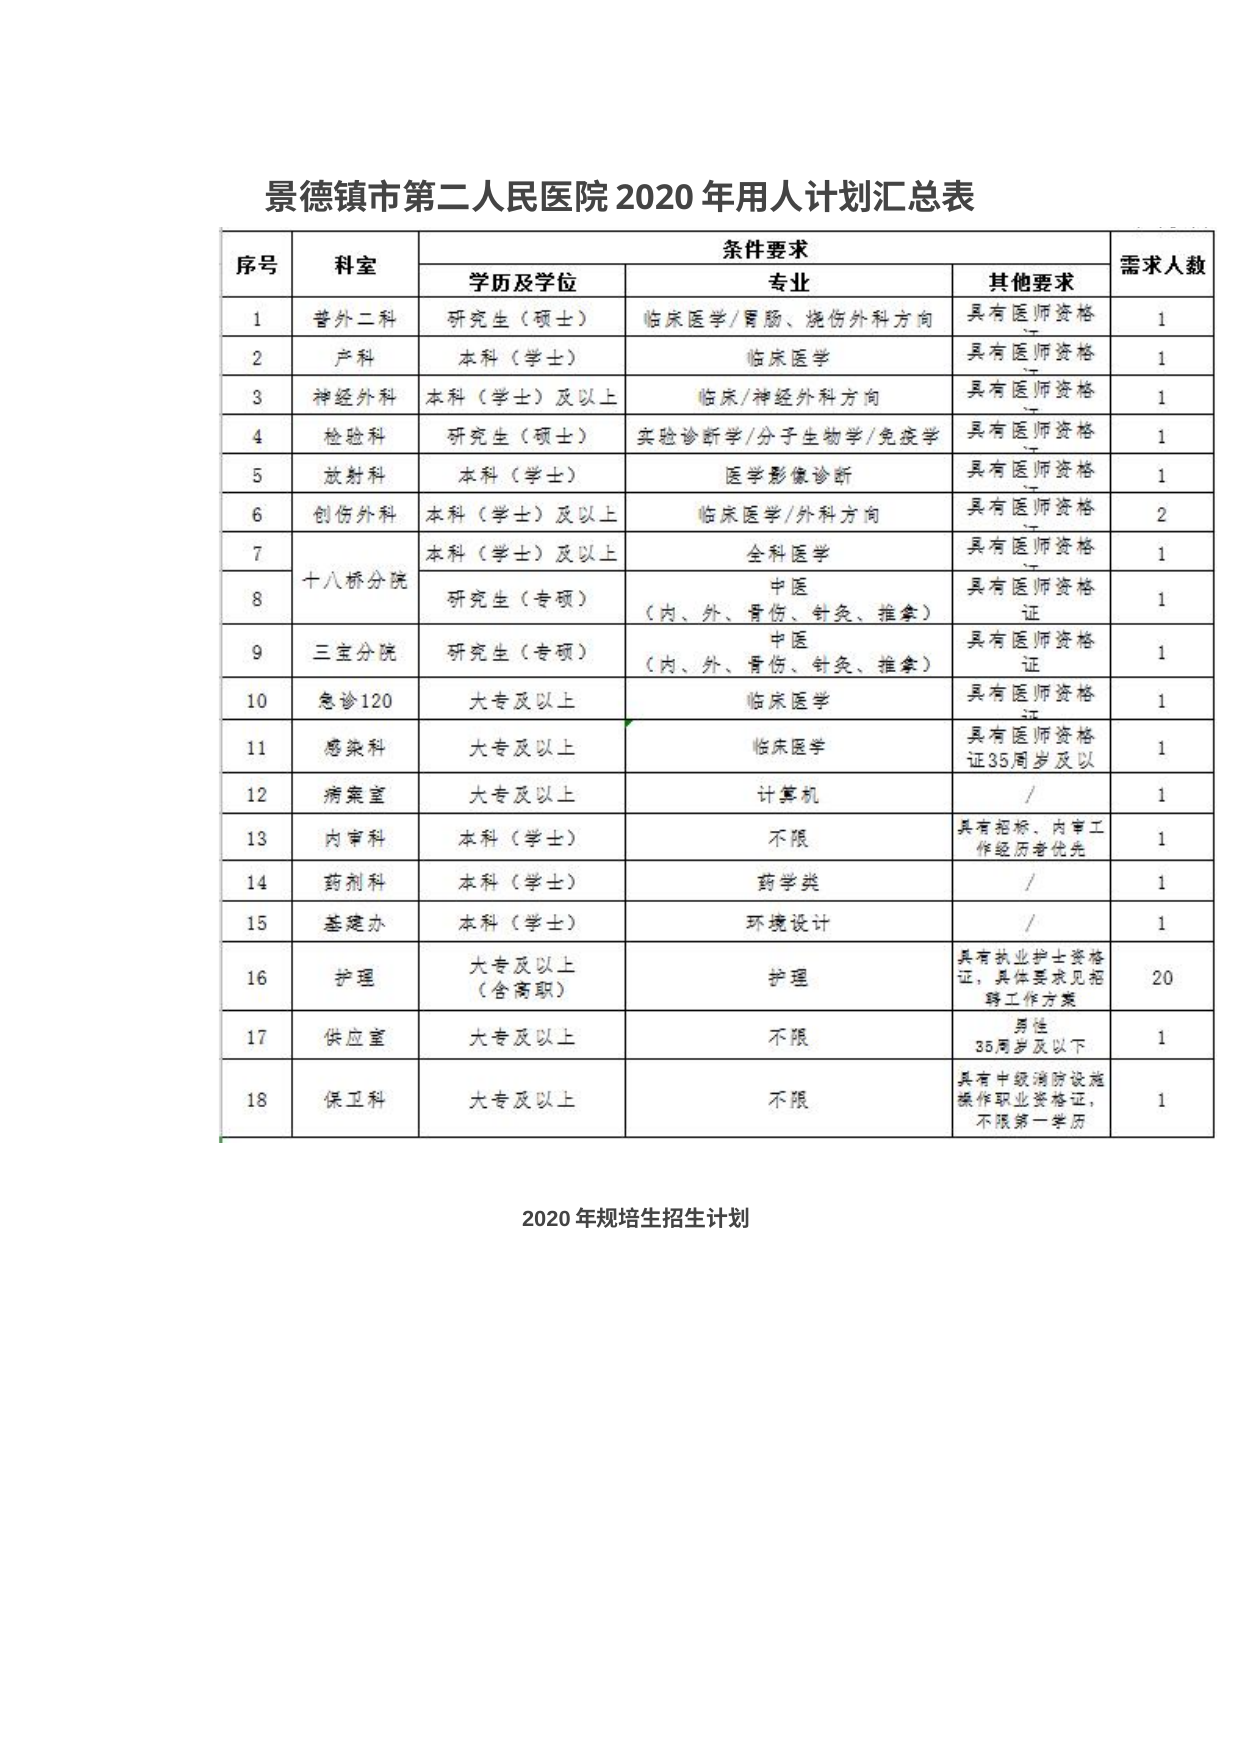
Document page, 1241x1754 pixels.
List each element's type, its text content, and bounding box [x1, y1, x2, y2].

picture [218, 227, 1218, 1143]
subtitle 景德镇市第二人民医院2020年用人计划汇总表 [187, 162, 1053, 227]
text 2020年规培生招生计划 [187, 1202, 1053, 1234]
